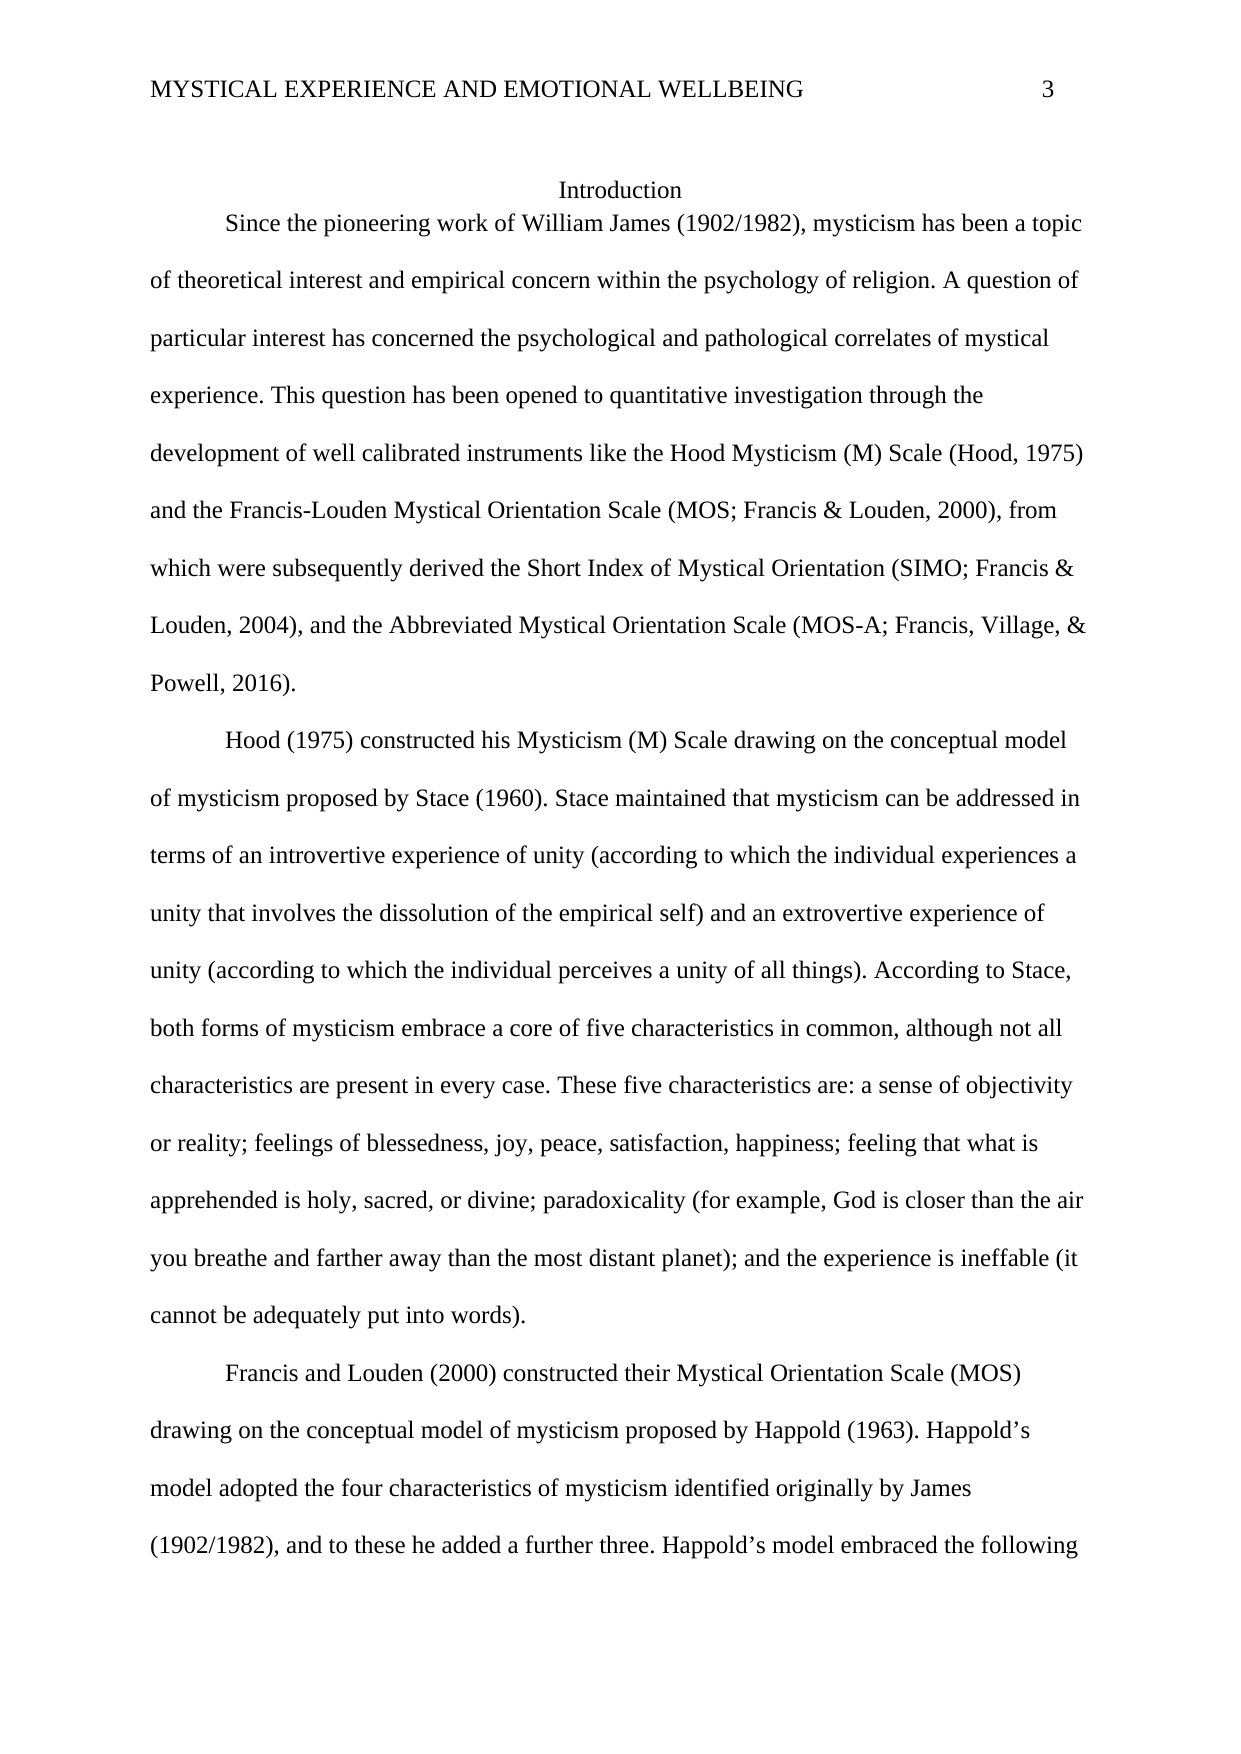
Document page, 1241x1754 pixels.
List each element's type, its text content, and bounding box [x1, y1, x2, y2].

text Since the pioneering work of William James (1902/1982), mysticism has been a topic of theoretical interest and empirical concern within the psychology of religion. A question of particular interest has concerned the psychological and pathological correlates of mystical experience. This question has been opened to quantitative investigation through the development of well calibrated instruments like the Hood Mysticism (M) Scale (Hood, 1975) and the Francis-Louden Mystical Orientation Scale (MOS; Francis & Louden, 2000), from which were subsequently derived the Short Index of Mystical Orientation (SIMO; Francis & Louden, 2004), and the Abbreviated Mystical Orientation Scale (MOS-A; Francis, Village, & Powell, 2016). [150, 208, 1090, 697]
text Hood (1975) constructed his Mysticism (M) Scale drawing on the conceptual model of mysticism proposed by Stace (1960). Stace maintained that mysticism can be addressed in terms of an introvertive experience of unity (according to which the individual experiences a unity that involves the dissolution of the empirical self) and an extrovertive experience of unity (according to which the individual perceives a unity of all things). According to Stace, both forms of mysticism embrace a core of five characteristics in common, although not all characteristics are present in every case. These five characteristics are: a sense of objectivity or reality; feelings of blessedness, joy, peace, satisfaction, happiness; feeling that what is apprehended is holy, sacred, or divine; paradoxicality (for example, God is closer than the air you breathe and farther away than the most distant planet); and the experience is ineffable (it cannot be adequately put into words). [150, 726, 1090, 1329]
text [150, 1358, 1090, 1559]
subtitle Introduction [150, 175, 1090, 204]
